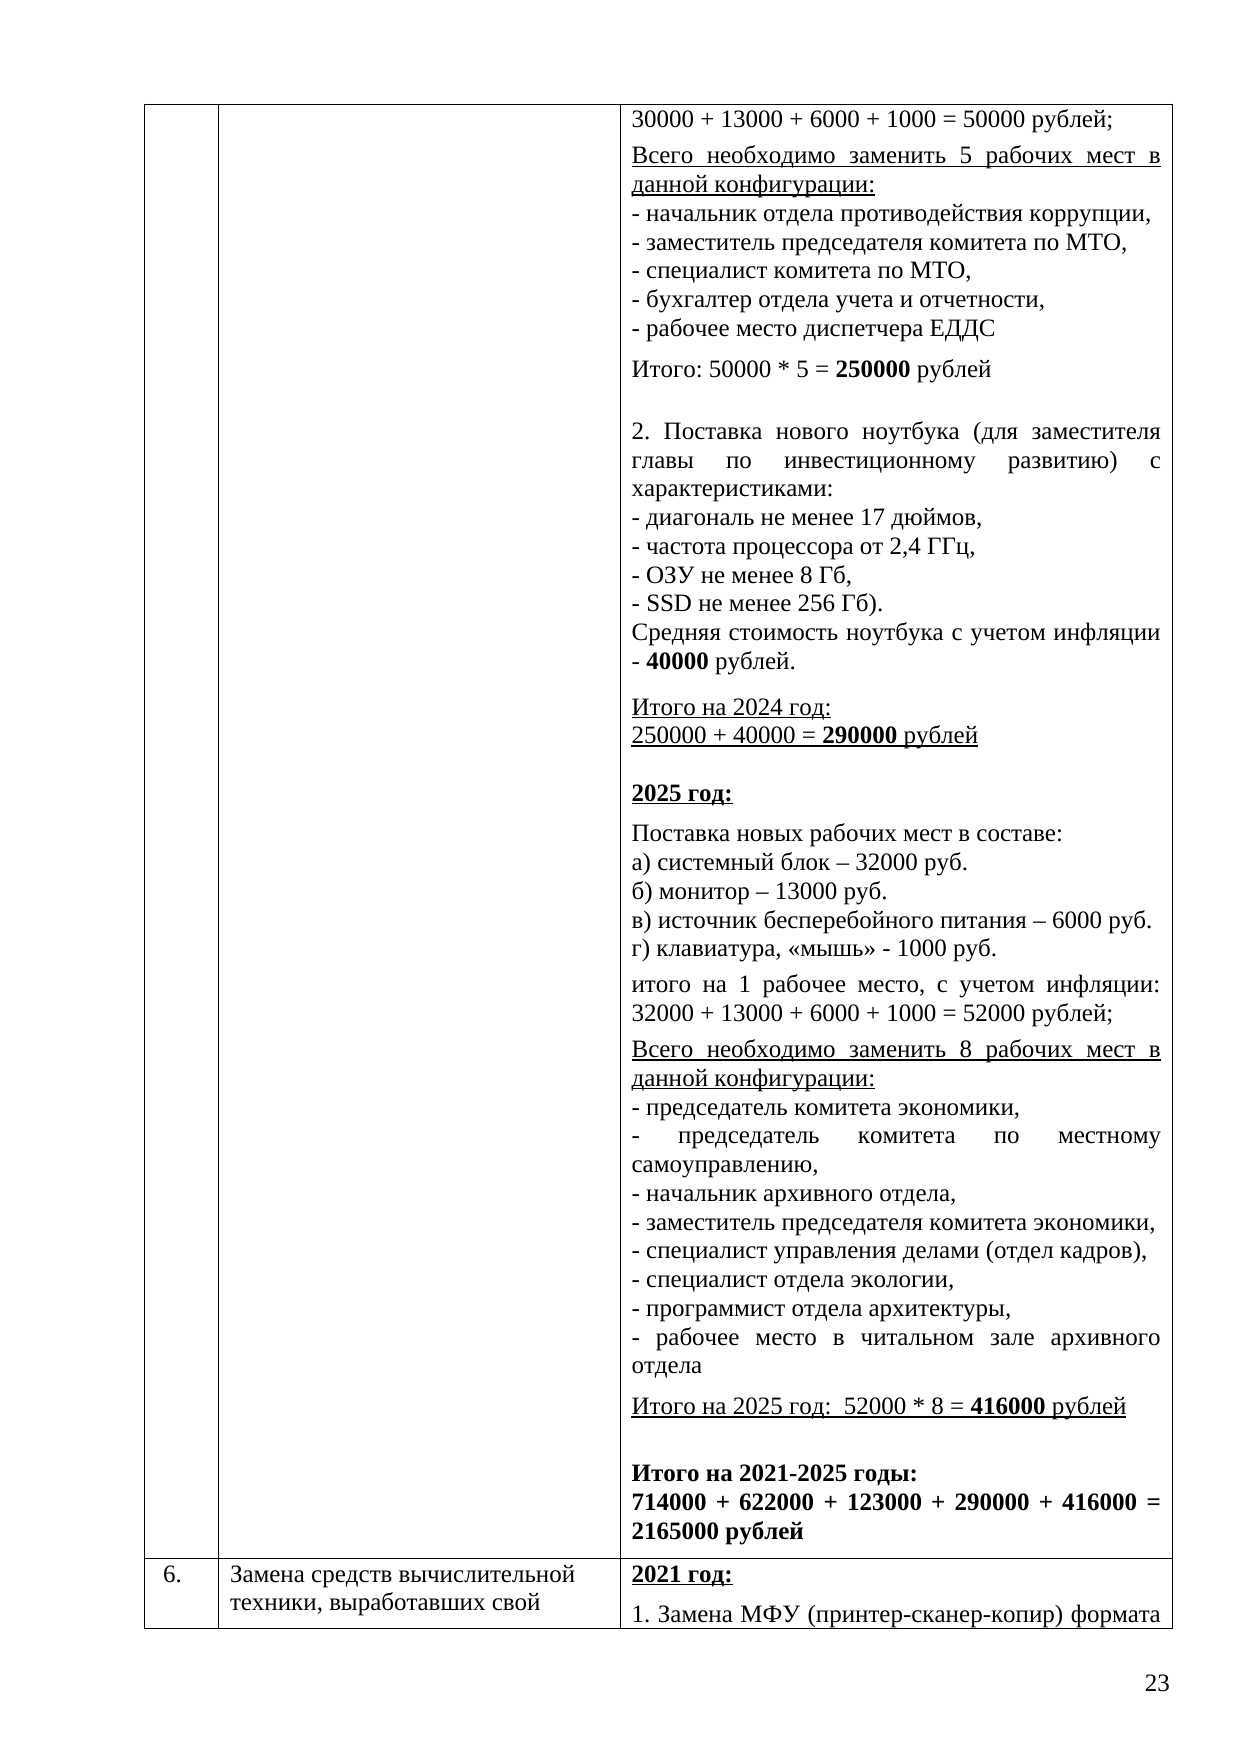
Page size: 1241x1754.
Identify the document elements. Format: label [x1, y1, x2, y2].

table_cell [621, 105, 1172, 1558]
table_cell [145, 1559, 218, 1628]
table_cell [219, 1559, 620, 1628]
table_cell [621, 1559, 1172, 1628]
table_cell [145, 105, 218, 1558]
table_cell [219, 105, 620, 1558]
